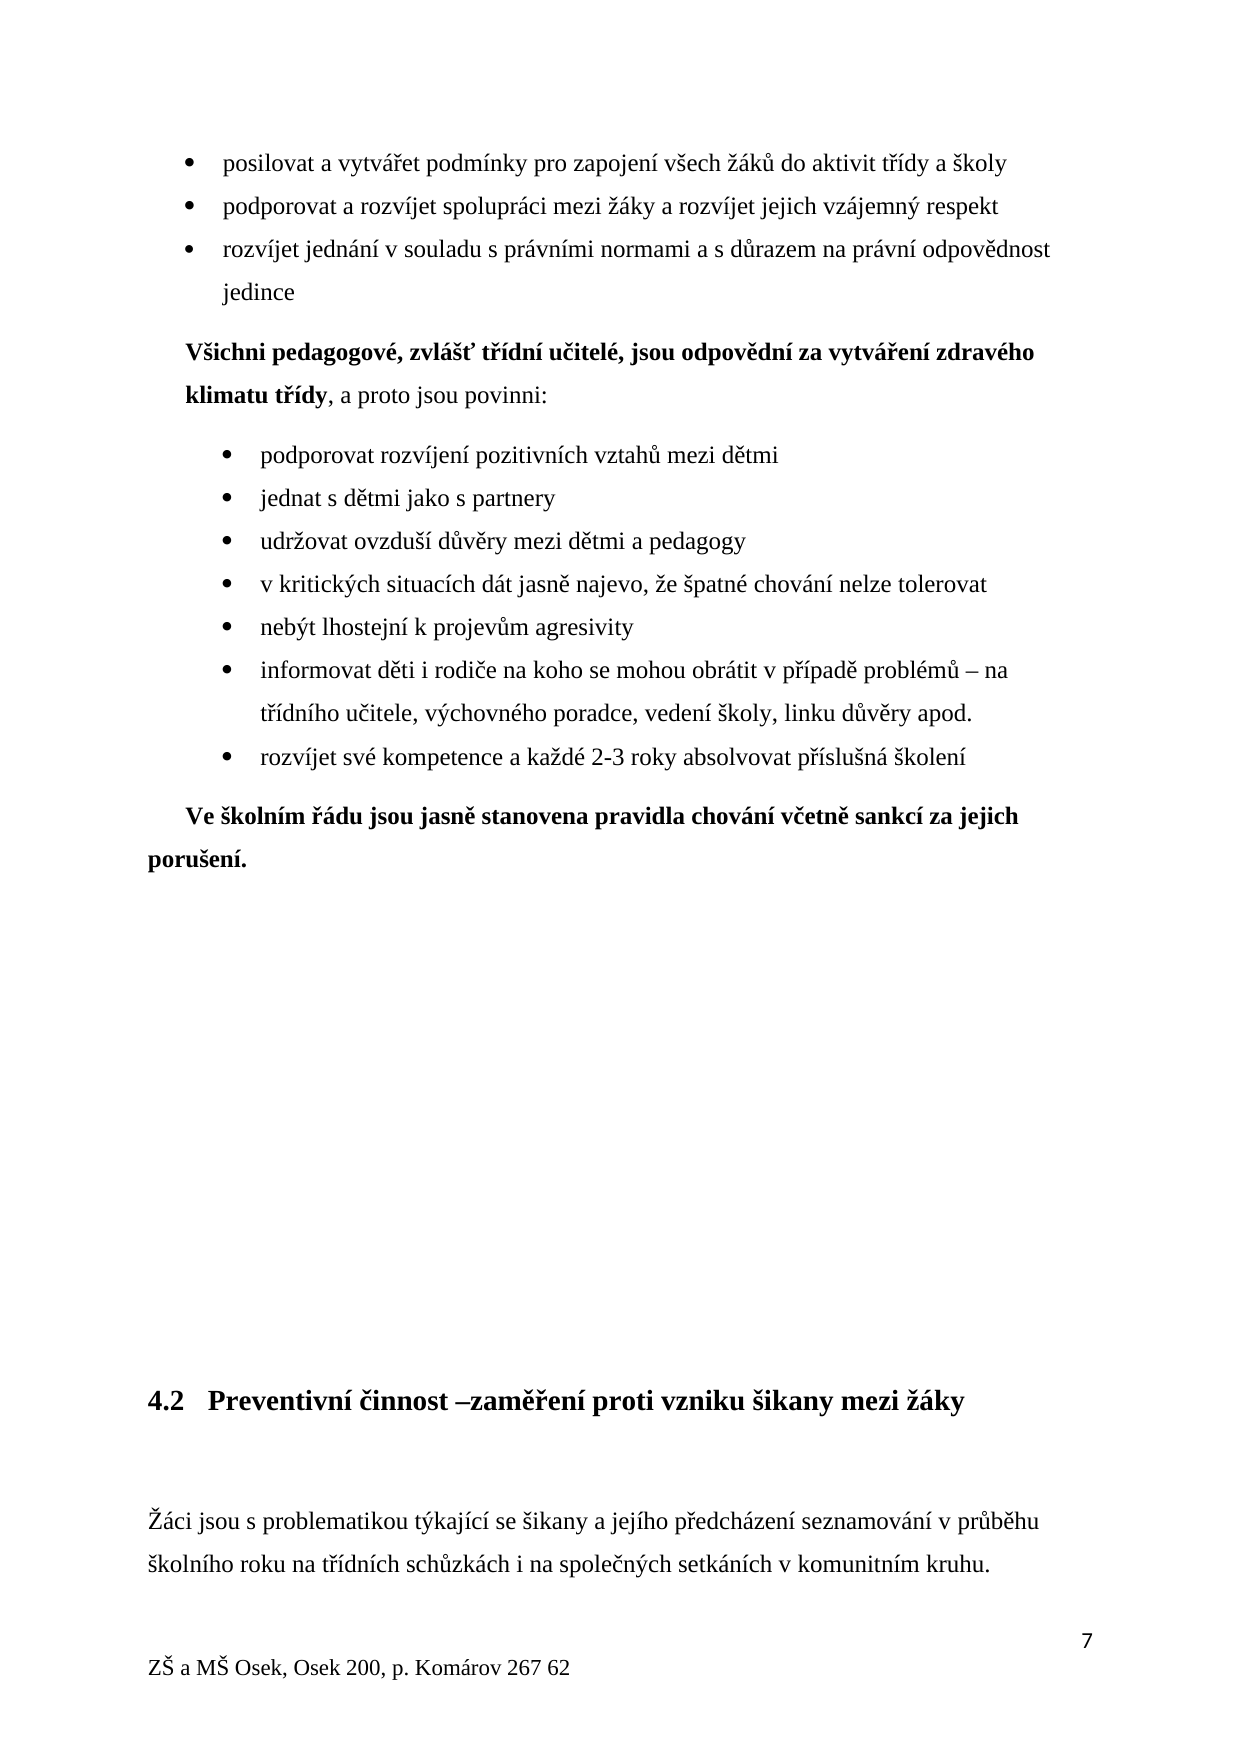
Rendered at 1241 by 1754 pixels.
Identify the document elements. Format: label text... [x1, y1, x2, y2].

list udržovat ovzduší důvěry mezi dětmi a pedagogy [223, 526, 1092, 555]
list nebýt lhostejní k projevům agresivity [223, 612, 1092, 641]
subtitle Preventivní činnost –zaměření proti vzniku šikany mezi žáky [148, 1383, 1092, 1416]
list jednat s dětmi jako s partnery [223, 483, 1092, 512]
text Všichni pedagogové, zvlášť třídní učitelé, jsou odpovědní za vytváření zdravého klimatu třídy, a proto jsou povinni: [185, 337, 1092, 409]
list podporovat a rozvíjet spolupráci mezi žáky a rozvíjet jejich vzájemný respekt [185, 191, 1092, 219]
list rozvíjet jednání v souladu s právními normami a s důrazem na právní odpovědnost jedince [185, 234, 1092, 306]
list informovat děti i rodiče na koho se mohou obrátit v případě problémů – na třídního učitele, výchovného poradce, vedení školy, linku důvěry apod. [223, 655, 1092, 727]
list rozvíjet své kompetence a každé 2-3 roky absolvovat příslušná školení [223, 742, 1092, 770]
list posilovat a vytvářet podmínky pro zapojení všech žáků do aktivit třídy a školy [185, 148, 1092, 176]
list podporovat rozvíjení pozitivních vztahů mezi dětmi [223, 440, 1092, 468]
list v kritických situacích dát jasně najevo, že špatné chování nelze tolerovat [223, 569, 1092, 598]
text Ve školním řádu jsou jasně stanovena pravidla chování včetně sankcí za jejich porušení. [148, 801, 1092, 873]
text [148, 1506, 1092, 1578]
